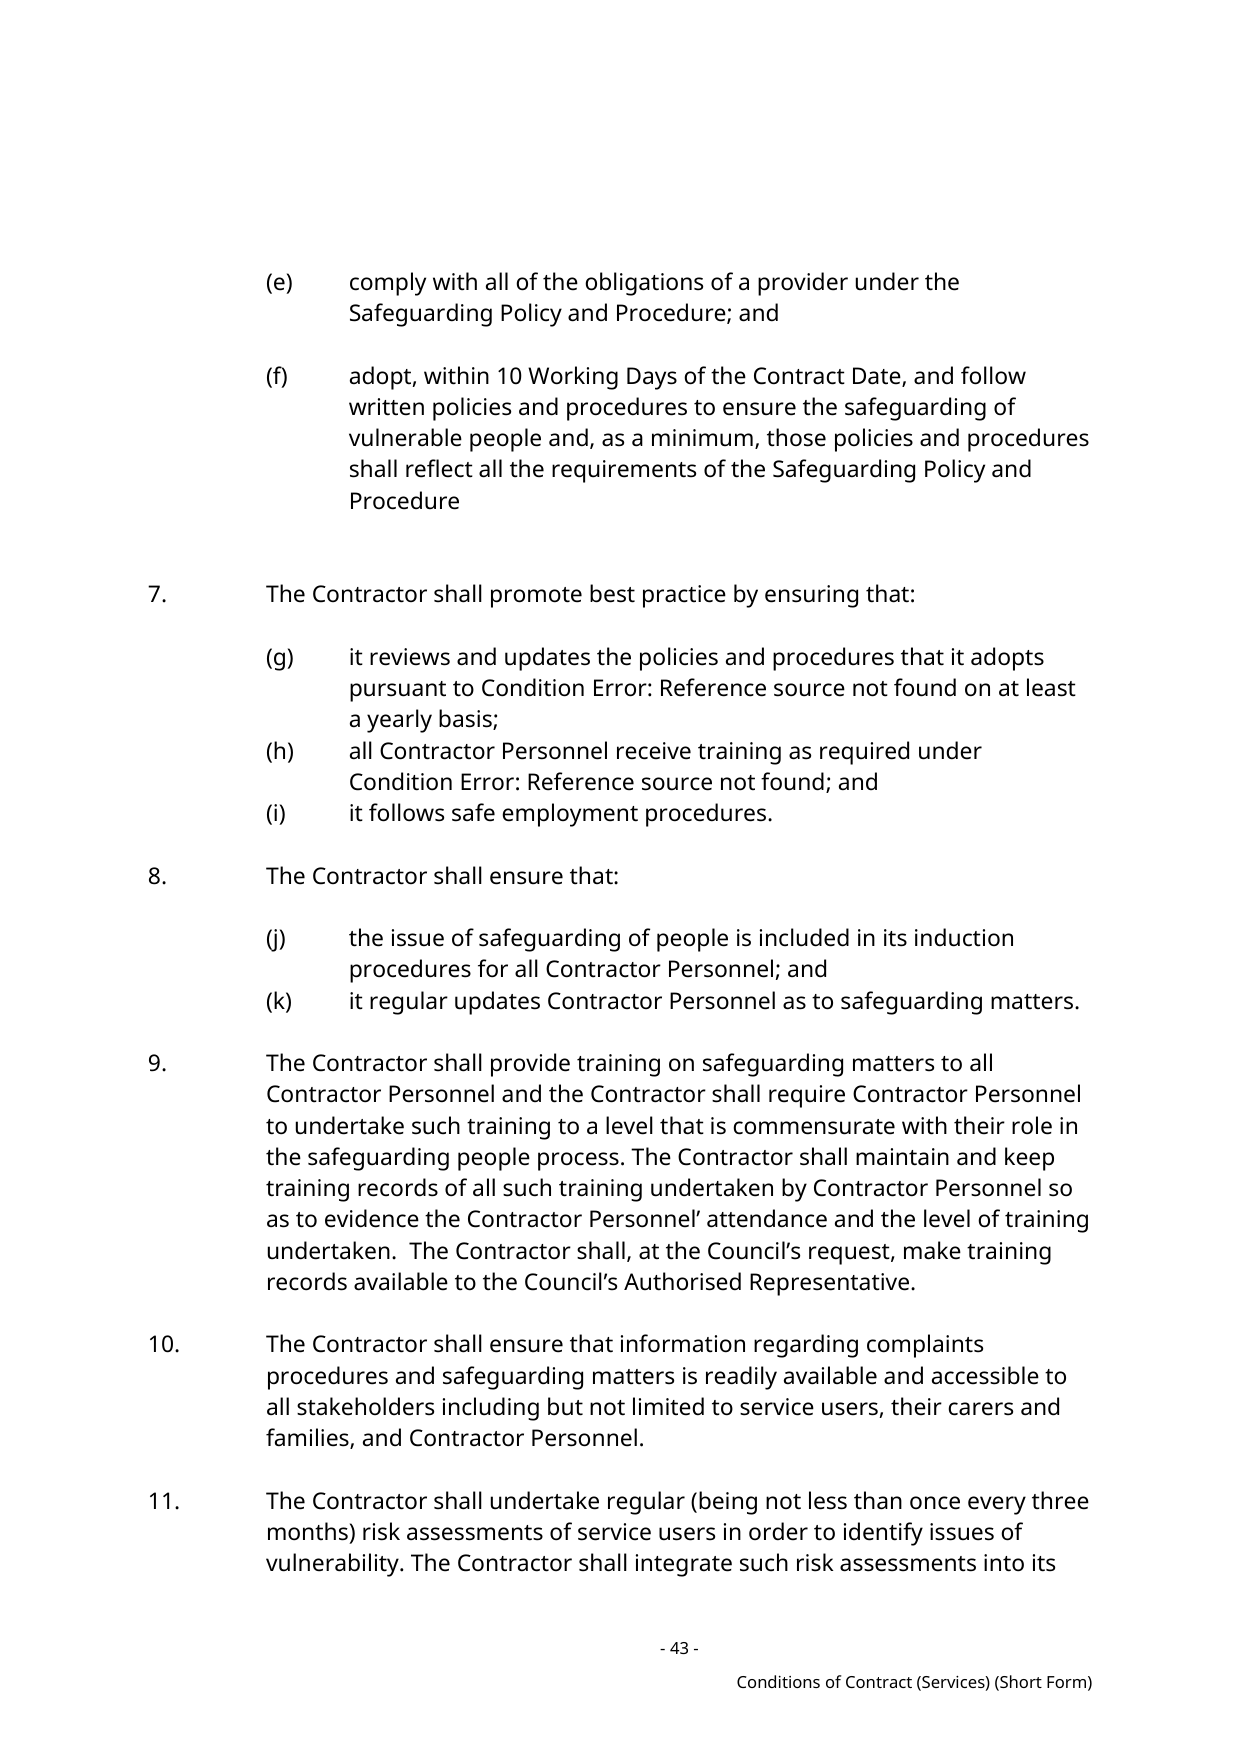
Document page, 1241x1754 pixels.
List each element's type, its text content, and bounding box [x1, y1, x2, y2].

list it follows safe employment procedures. [266, 797, 1092, 859]
list comply with all of the obligations of a provider under the Safeguarding Policy and Procedure; and [266, 266, 1092, 328]
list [148, 1484, 1092, 1578]
list The Contractor shall provide training on safeguarding matters to all Contractor Personnel and the Contractor shall require Contractor Personnel to undertake such training to a level that is commensurate with their role in the safeguarding people process. The Contractor shall maintain and keep training records of all such training undertaken by Contractor Personnel so as to evidence the Contractor Personnel’ attendance and the level of training undertaken. The Contractor shall, at the Council’s request, make training records available to the Council’s Authorised Representative. [148, 1047, 1092, 1328]
list The Contractor shall promote best practice by ensuring that: [148, 578, 1092, 609]
list adopt, within 10 Working Days of the Contract Date, and follow written policies and procedures to ensure the safeguarding of vulnerable people and, as a minimum, those policies and procedures shall reflect all the requirements of the Safeguarding Policy and Procedure [266, 359, 1092, 547]
list The Contractor shall ensure that information regarding complaints procedures and safeguarding matters is readily available and accessible to all stakeholders including but not limited to service users, their carers and families, and Contractor Personnel. [148, 1328, 1092, 1484]
list it regular updates Contractor Personnel as to safeguarding matters. [266, 984, 1092, 1047]
list the issue of safeguarding of people is included in its induction procedures for all Contractor Personnel; and [266, 922, 1092, 984]
list The Contractor shall ensure that: [148, 859, 1092, 891]
